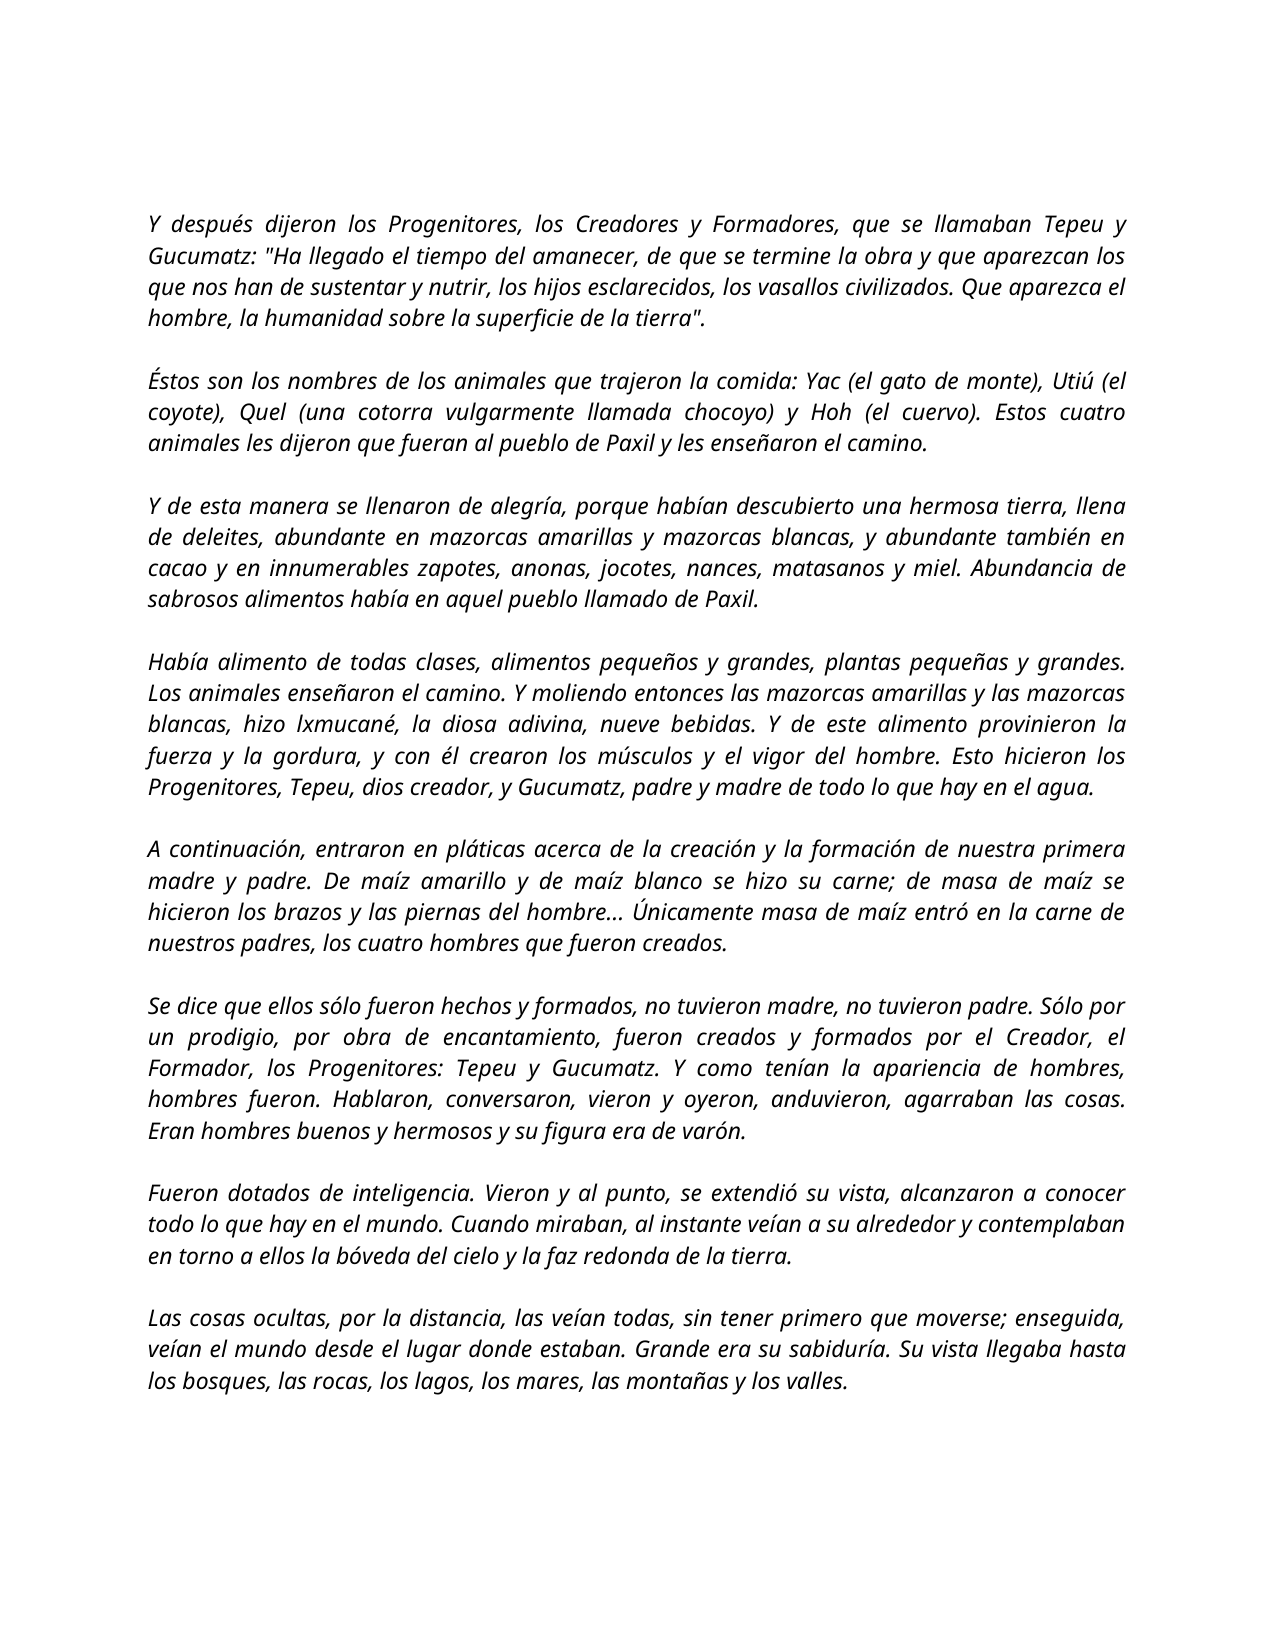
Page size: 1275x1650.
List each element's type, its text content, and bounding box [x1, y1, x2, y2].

list Y de esta manera se llenaron de alegría, porque habían descubierto una hermosa tierra, llena de deleites, abundante en mazorcas amarillas y mazorcas blancas, y abundante también en cacao y en innumerables zapotes, anonas, jocotes, nances, matasanos y miel. Abundancia de sabrosos alimentos había en aquel pueblo llamado de Paxil. [148, 490, 1127, 615]
list Las cosas ocultas, por la distancia, las veían todas, sin tener primero que moverse; enseguida, veían el mundo desde el lugar donde estaban. Grande era su sabiduría. Su vista llegaba hasta los bosques, las rocas, los lagos, los mares, las montañas y los valles. [148, 1302, 1127, 1396]
list Fueron dotados de inteligencia. Vieron y al punto, se extendió su vista, alcanzaron a conocer todo lo que hay en el mundo. Cuando miraban, al instante veían a su alrededor y contemplaban en torno a ellos la bóveda del cielo y la faz redonda de la tierra. [148, 1177, 1127, 1271]
list Se dice que ellos sólo fueron hechos y formados, no tuvieron madre, no tuvieron padre. Sólo por un prodigio, por obra de encantamiento, fueron creados y formados por el Creador, el Formador, los Progenitores: Tepeu y Gucumatz. Y como tenían la apariencia de hombres, hombres fueron. Hablaron, conversaron, vieron y oyeron, anduvieron, agarraban las cosas. Eran hombres buenos y hermosos y su figura era de varón. [148, 990, 1127, 1146]
list A continuación, entraron en pláticas acerca de la creación y la formación de nuestra primera madre y padre. De maíz amarillo y de maíz blanco se hizo su carne; de masa de maíz se hicieron los brazos y las piernas del hombre... Únicamente masa de maíz entró en la carne de nuestros padres, los cuatro hombres que fueron creados. [148, 833, 1127, 958]
list Había alimento de todas clases, alimentos pequeños y grandes, plantas pequeñas y grandes. Los animales enseñaron el camino. Y moliendo entonces las mazorcas amarillas y las mazorcas blancas, hizo lxmucané, la diosa adivina, nueve bebidas. Y de este alimento provinieron la fuerza y la gordura, y con él crearon los músculos y el vigor del hombre. Esto hicieron los Progenitores, Tepeu, dios creador, y Gucumatz, padre y madre de todo lo que hay en el agua. [148, 646, 1127, 802]
list Y después dijeron los Progenitores, los Creadores y Formadores, que se llamaban Tepeu y Gucumatz: "Ha llegado el tiempo del amanecer, de que se termine la obra y que aparezcan los que nos han de sustentar y nutrir, los hijos esclarecidos, los vasallos civilizados. Que aparezca el hombre, la humanidad sobre la superficie de la tierra". [148, 208, 1127, 333]
list Éstos son los nombres de los animales que trajeron la comida: Yac (el gato de monte), Utiú (el coyote), Quel (una cotorra vulgarmente llamada chocoyo) y Hoh (el cuervo). Estos cuatro animales les dijeron que fueran al pueblo de Paxil y les enseñaron el camino. [148, 365, 1127, 458]
